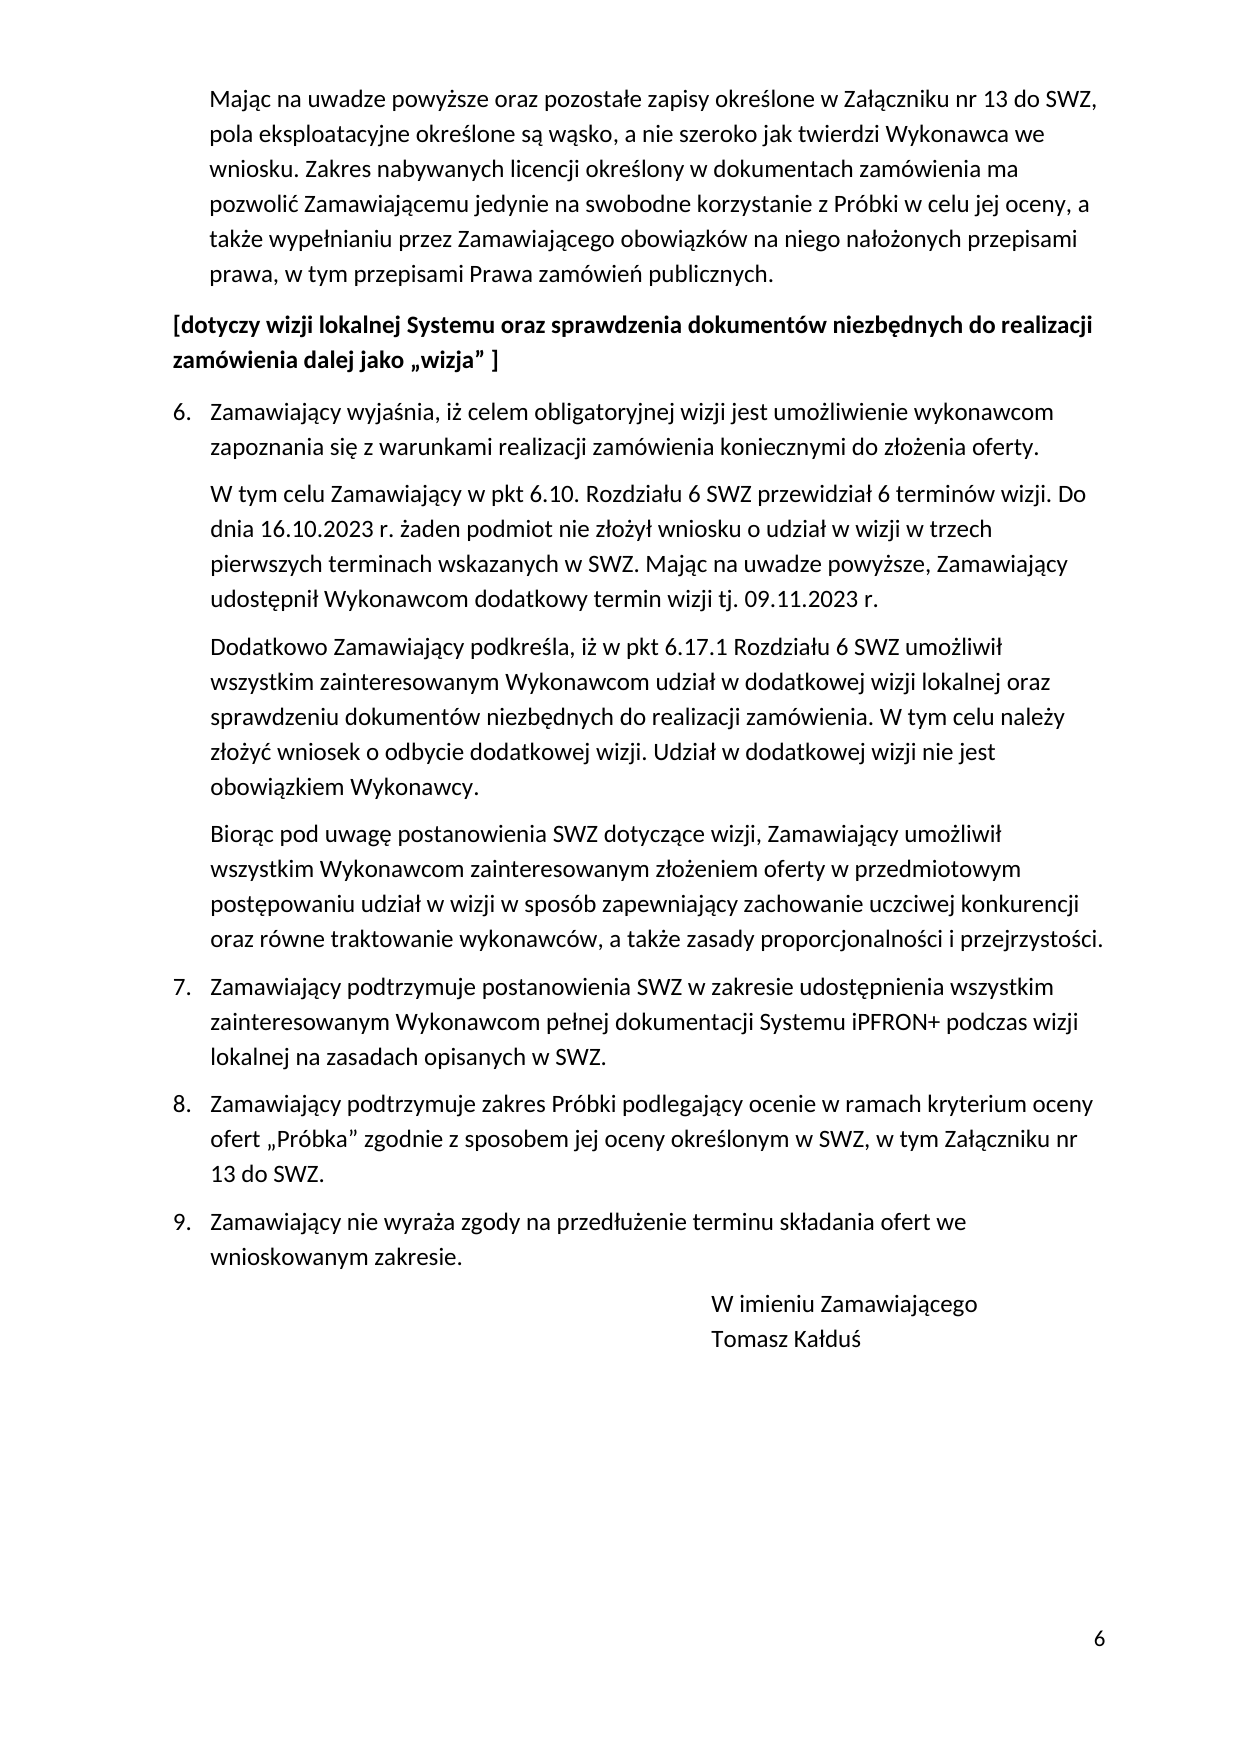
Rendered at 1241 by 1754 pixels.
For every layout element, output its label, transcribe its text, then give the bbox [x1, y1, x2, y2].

list Zamawiający nie wyraża zgody na przedłużenie terminu składania ofert we wnioskowanym zakresie. [173, 1206, 1105, 1272]
list Zamawiający podtrzymuje postanowienia SWZ w zakresie udostępnienia wszystkim zainteresowanym Wykonawcom pełnej dokumentacji Systemu iPFRON+ podczas wizji lokalnej na zasadach opisanych w SWZ. [173, 971, 1105, 1072]
text W imieniu Zamawiającego [711, 1288, 1105, 1319]
list Zamawiający wyjaśnia, iż celem obligatoryjnej wizji jest umożliwienie wykonawcom zapoznania się z warunkami realizacji zamówienia koniecznymi do złożenia oferty. [173, 396, 1105, 462]
text [dotyczy wizji lokalnej Systemu oraz sprawdzenia dokumentów niezbędnych do realizacji zamówienia dalej jako „wizja” ] [173, 309, 1105, 375]
text Mając na uwadze powyższe oraz pozostałe zapisy określone w Załączniku nr 13 do SWZ, pola eksploatacyjne określone są wąsko, a nie szeroko jak twierdzi Wykonawca we wniosku. Zakres nabywanych licencji określony w dokumentach zamówienia ma pozwolić Zamawiającemu jedynie na swobodne korzystanie z Próbki w celu jej oceny, a także wypełnianiu przez Zamawiającego obowiązków na niego nałożonych przepisami prawa, w tym przepisami Prawa zamówień publicznych. [209, 83, 1105, 288]
list Biorąc pod uwagę postanowienia SWZ dotyczące wizji, Zamawiający umożliwił wszystkim Wykonawcom zainteresowanym złożeniem oferty w przedmiotowym postępowaniu udział w wizji w sposób zapewniający zachowanie uczciwej konkurencji oraz równe traktowanie wykonawców, a także zasady proporcjonalności i przejrzystości. [210, 818, 1105, 954]
list W tym celu Zamawiający w pkt 6.10. Rozdziału 6 SWZ przewidział 6 terminów wizji. Do dnia 16.10.2023 r. żaden podmiot nie złożył wniosku o udział w wizji w trzech pierwszych terminach wskazanych w SWZ. Mając na uwadze powyższe, Zamawiający udostępnił Wykonawcom dodatkowy termin wizji tj. 09.11.2023 r. [210, 478, 1105, 614]
list Dodatkowo Zamawiający podkreśla, iż w pkt 6.17.1 Rozdziału 6 SWZ umożliwił wszystkim zainteresowanym Wykonawcom udział w dodatkowej wizji lokalnej oraz sprawdzeniu dokumentów niezbędnych do realizacji zamówienia. W tym celu należy złożyć wniosek o odbycie dodatkowej wizji. Udział w dodatkowej wizji nie jest obowiązkiem Wykonawcy. [210, 631, 1105, 802]
text Tomasz Kałduś [711, 1323, 1105, 1354]
list Zamawiający podtrzymuje zakres Próbki podlegający ocenie w ramach kryterium oceny ofert „Próbka” zgodnie z sposobem jej oceny określonym w SWZ, w tym Załączniku nr 13 do SWZ. [173, 1088, 1105, 1189]
